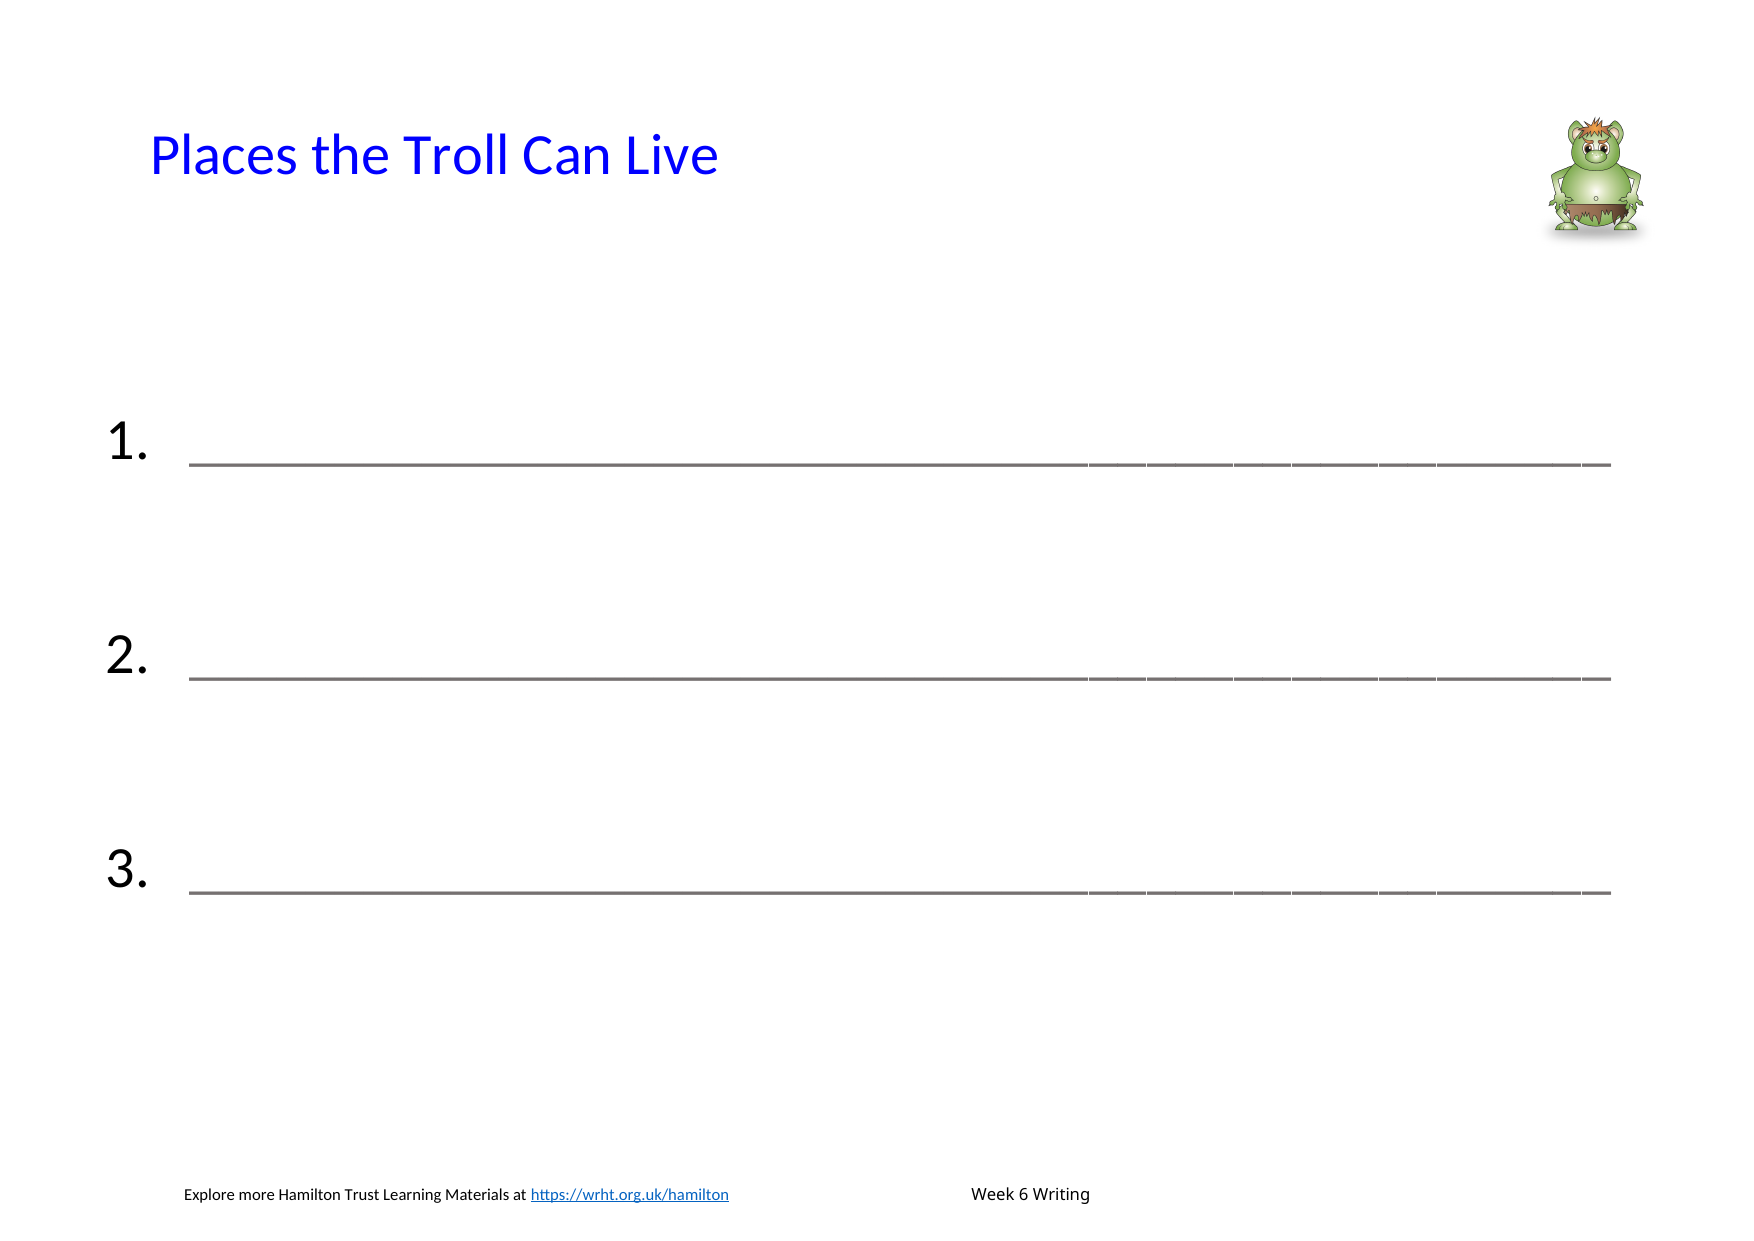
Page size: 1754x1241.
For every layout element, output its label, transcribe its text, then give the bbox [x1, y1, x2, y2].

text 3. _________________________________________________ [106, 831, 1616, 902]
picture [1535, 107, 1658, 253]
text 1. _________________________________________________ [106, 403, 1616, 474]
text Places the Troll Can Live [150, 118, 1535, 189]
text 2. _________________________________________________ [106, 617, 1616, 688]
